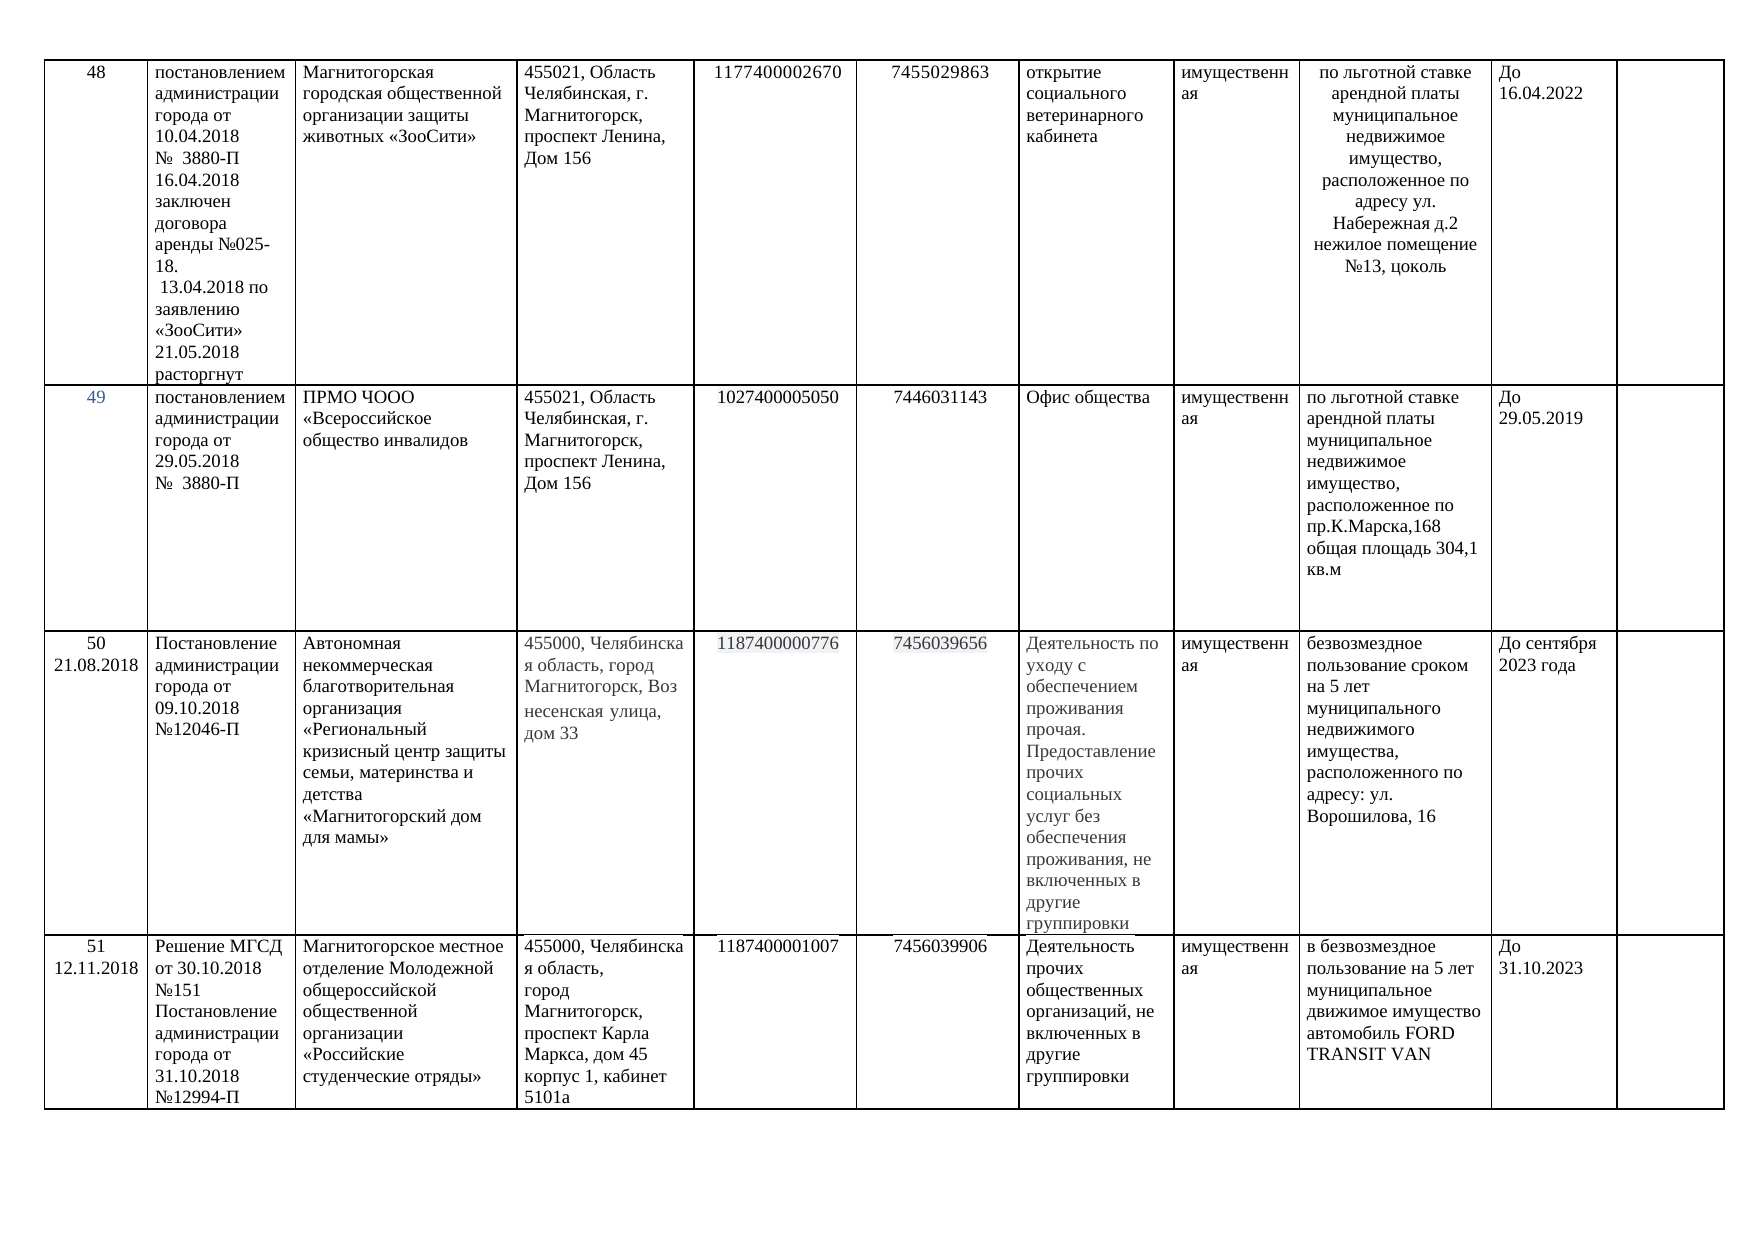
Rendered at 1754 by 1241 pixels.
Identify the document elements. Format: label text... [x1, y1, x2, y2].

table_cell [1618, 61, 1723, 384]
table_cell 49 [45, 386, 147, 630]
table_cell До 29.05.2019 [1492, 386, 1616, 630]
table_cell имущественная [1175, 632, 1299, 934]
table_cell 455021, Область Челябинская, г. Магнитогорск, проспект Ленина, Дом 156 [518, 61, 693, 384]
table_cell Офис общества [1020, 386, 1173, 630]
table_cell ПРМО ЧООО «Всероссийское общество инвалидов [296, 386, 516, 630]
table_cell Магнитогорская городская общественной организации защиты животных «ЗооСити» [296, 61, 516, 384]
table_cell постановлением администрации города от 29.05.2018 № 3880-П [148, 386, 295, 630]
table_cell Деятельность по уходу с обеспечением проживания прочая. Предоставление прочих социальных услуг без обеспечения проживания, не включенных в другие группировки [1020, 632, 1173, 934]
table_cell имущественная [1175, 386, 1299, 630]
table_cell безвозмездное пользование сроком на 5 лет муниципального недвижимого имущества, расположенного по адресу: ул. Ворошилова, 16 [1300, 632, 1491, 934]
table_cell До 16.04.2022 [1492, 61, 1616, 384]
table_cell 50 21.08.2018 [45, 632, 147, 934]
table_cell 1187400000776 [695, 632, 856, 934]
table_cell постановлением администрации города от 10.04.2018 № 3880-П 16.04.2018 заключен договора аренды №025-18. 13.04.2018 по заявлению «ЗооСити» 21.05.2018 расторгнут [148, 61, 295, 384]
table_cell по льготной ставке арендной платы муниципальное недвижимое имущество, расположенное по адресу ул. Набережная д.2 нежилое помещение №13, цоколь [1300, 61, 1491, 384]
table_cell 7446031143 [857, 386, 1018, 630]
table_cell 455000, Челябинская область, город Магнитогорск, проспект Карла Маркса, дом 45 корпус 1, кабинет 5101а [518, 936, 693, 1108]
table_cell 7455029863 [857, 61, 1018, 384]
table_cell по льготной ставке арендной платы муниципальное недвижимое имущество, расположенное по пр.К.Марска,168 общая площадь 304,1 кв.м [1300, 386, 1491, 630]
table_cell 48 [45, 61, 147, 384]
table_cell имущественная [1175, 61, 1299, 384]
table_cell Постановление администрации города от 09.10.2018 №12046-П [148, 632, 295, 934]
table_cell 455000, Челябинская область, город Магнитогорск, Вознесенская улица, дом 33 [518, 632, 693, 934]
table_cell [1618, 936, 1723, 1108]
table_cell открытие социального ветеринарного кабинета [1020, 61, 1173, 384]
table_cell 51 12.11.2018 [45, 936, 147, 1108]
table_cell 1027400005050 [695, 386, 856, 630]
table_cell 455021, Область Челябинская, г. Магнитогорск, проспект Ленина, Дом 156 [518, 386, 693, 630]
table_cell [1618, 386, 1723, 630]
table_cell имущественная [1175, 936, 1299, 1108]
table_cell [1618, 632, 1723, 934]
table_cell Магнитогорское местное отделение Молодежной общероссийской общественной организации «Российские студенческие отряды» [296, 936, 516, 1108]
table_cell 7456039906 [857, 936, 1018, 1108]
table_cell 7456039656 [857, 632, 1018, 934]
table_cell 1177400002670 [695, 61, 856, 384]
table_cell в безвозмездное пользование на 5 лет муниципальное движимое имущество автомобиль FORD TRANSIT VAN [1300, 936, 1491, 1108]
table_cell До 31.10.2023 [1492, 936, 1616, 1108]
table_cell До сентября 2023 года [1492, 632, 1616, 934]
table_cell Деятельность прочих общественных организаций, не включенных в другие группировки [1020, 936, 1173, 1108]
table_cell Решение МГСД от 30.10.2018 №151 Постановление администрации города от 31.10.2018 №12994-П [148, 936, 295, 1108]
table_cell Автономная некоммерческая благотворительная организация «Региональный кризисный центр защиты семьи, материнства и детства «Магнитогорский дом для мамы» [296, 632, 516, 934]
table_cell 1187400001007 [695, 936, 856, 1108]
